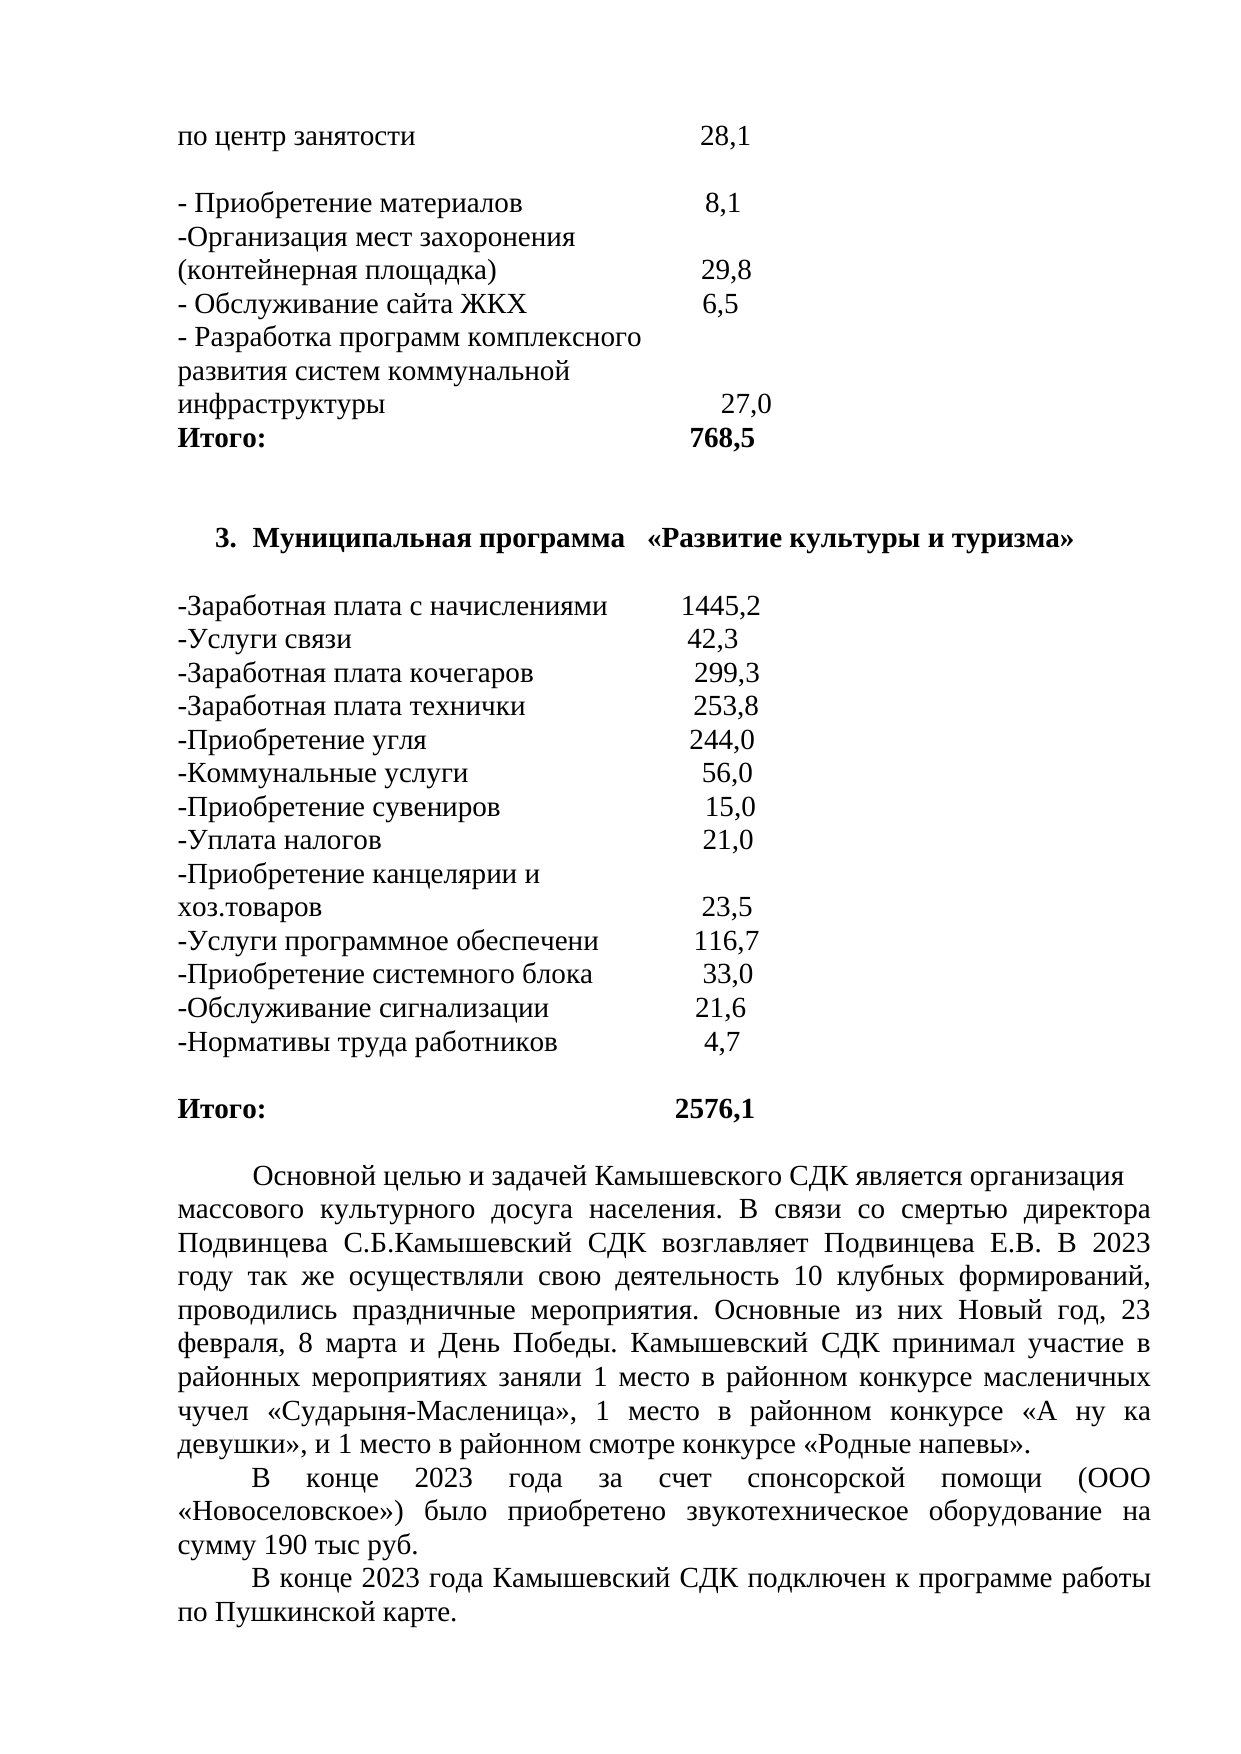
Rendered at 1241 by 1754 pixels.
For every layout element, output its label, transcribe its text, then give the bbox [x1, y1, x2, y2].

text -Обслуживание сигнализации 21,6 [177, 990, 1152, 1024]
text -Заработная плата технички 253,8 [177, 688, 1152, 722]
text развития систем коммунальной [177, 353, 1152, 386]
text В конце 2023 года за счет спонсорской помощи (ООО «Новоселовское») было приобретено звукотехническое оборудование на сумму 190 тыс руб. [177, 1460, 1152, 1560]
text -Услуги связи 42,3 [177, 621, 1152, 655]
text -Приобретение угля 244,0 [177, 722, 1152, 755]
text хоз.товаров 23,5 [177, 889, 1152, 923]
text -Коммунальные услуги 56,0 [177, 755, 1152, 789]
text В конце 2023 года Камышевский СДК подключен к программе работы по Пушкинской карте. [177, 1560, 1152, 1627]
text -Заработная плата кочегаров 299,3 [177, 655, 1152, 688]
text инфраструктуры 27,0 [177, 386, 1152, 420]
text -Приобретение канцелярии и [177, 856, 1152, 889]
text -Услуги программное обеспечени 116,7 [177, 923, 1152, 957]
text - Разработка программ комплексного [177, 319, 1152, 353]
list Основной целью и задачей Камышевского СДК является организация [252, 1158, 1152, 1191]
text -Заработная плата с начислениями 1445,2 [177, 588, 1152, 621]
text - Обслуживание сайта ЖКХ 6,5 [177, 286, 1152, 319]
text Итого: 768,5 [177, 420, 1152, 453]
text - Приобретение материалов 8,1 [177, 185, 1152, 219]
text -Нормативы труда работников 4,7 [177, 1024, 1152, 1057]
text -Организация мест захоронения [177, 219, 1152, 252]
list Муниципальная программа «Развитие культуры и туризма» [215, 521, 1152, 554]
text по центр занятости 28,1 [177, 118, 1152, 152]
text (контейнерная площадка) 29,8 [177, 252, 1152, 286]
text Итого: 2576,1 [177, 1091, 1152, 1124]
text массового культурного досуга населения. В связи со смертью директора Подвинцева С.Б.Камышевский СДК возглавляет Подвинцева Е.В. В 2023 году так же осуществляли свою деятельность 10 клубных формирований, проводились праздничные мероприятия. Основные из них Новый год, 23 февраля, 8 марта и День Победы. Камышевский СДК принимал участие в районных мероприятиях заняли 1 место в районном конкурсе масленичных чучел «Сударыня-Масленица», 1 место в районном конкурсе «А ну ка девушки», и 1 место в районном смотре конкурсе «Родные напевы». [177, 1191, 1152, 1460]
text -Приобретение системного блока 33,0 [177, 957, 1152, 990]
text -Приобретение сувениров 15,0 [177, 789, 1152, 822]
text -Уплата налогов 21,0 [177, 822, 1152, 856]
